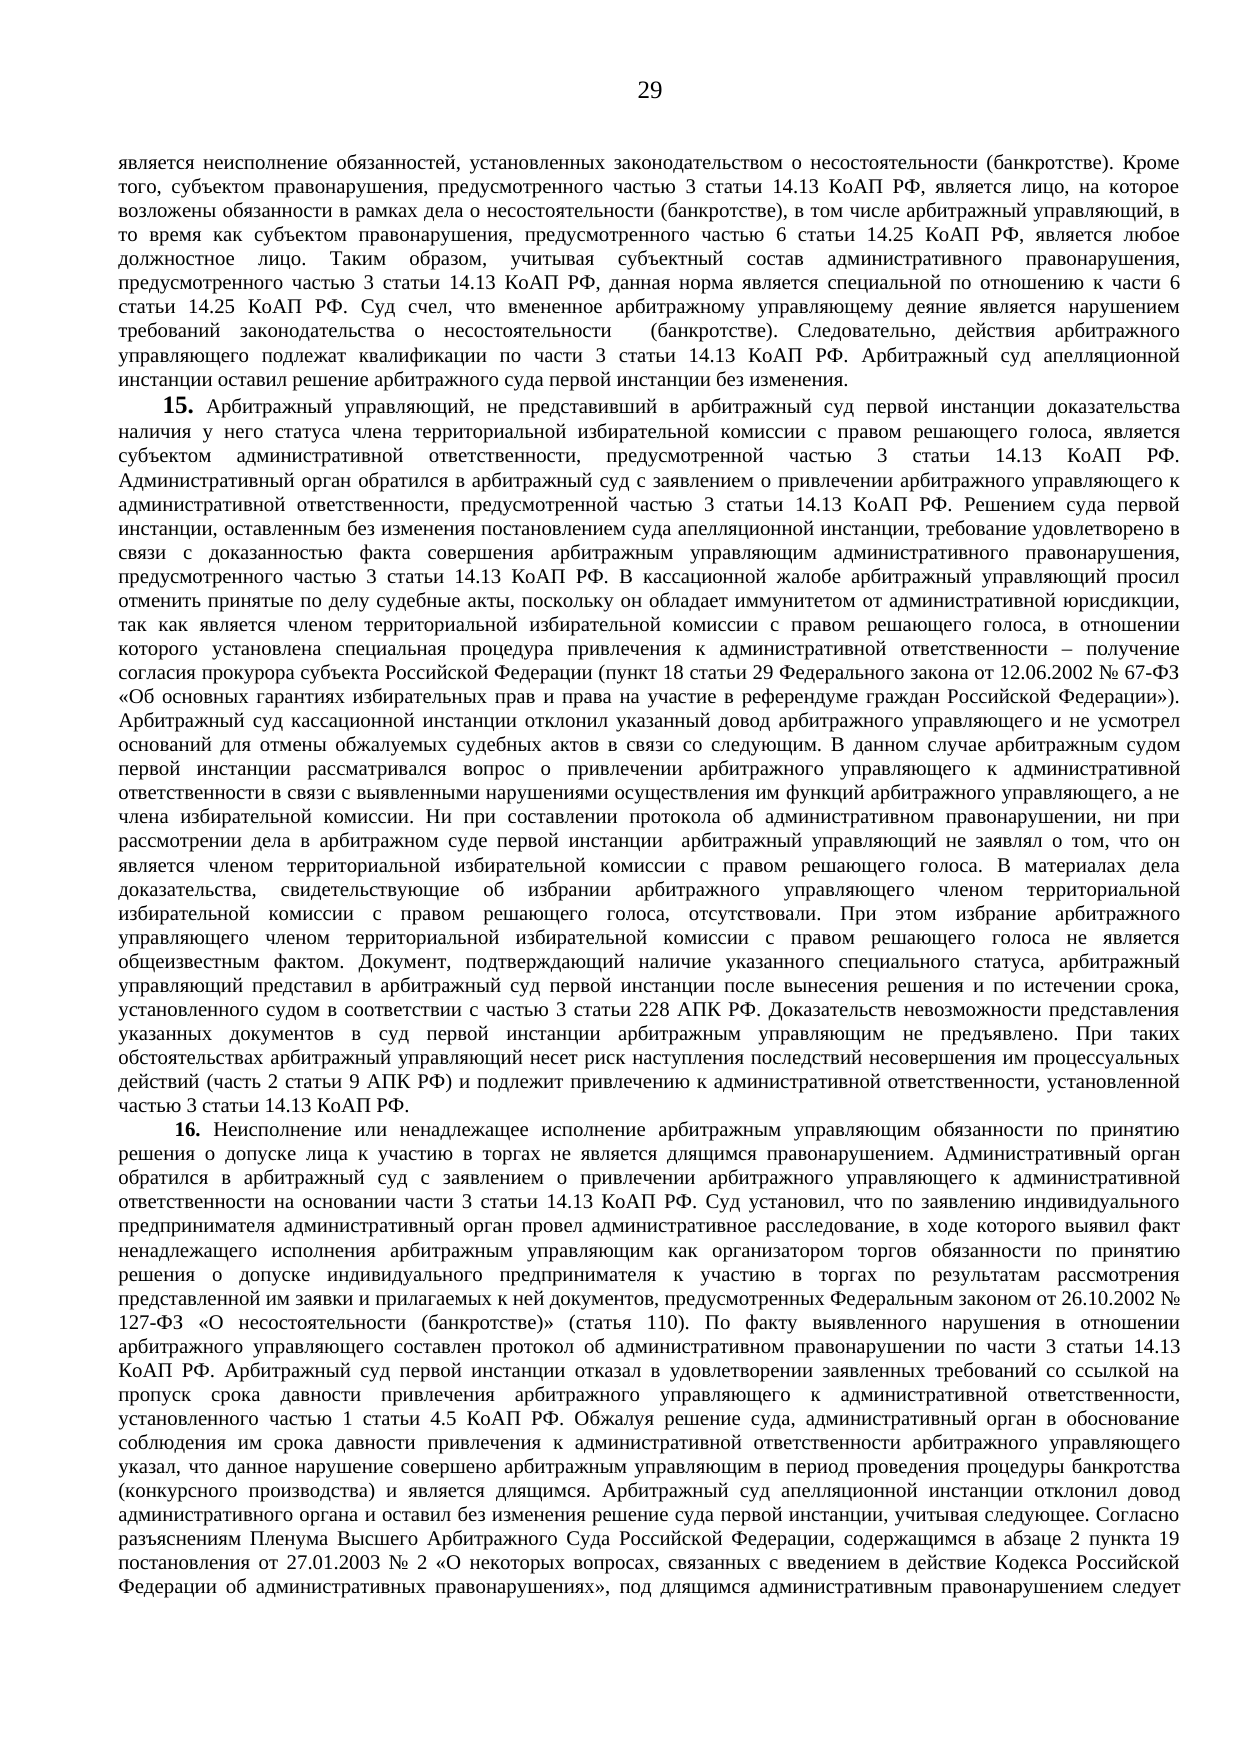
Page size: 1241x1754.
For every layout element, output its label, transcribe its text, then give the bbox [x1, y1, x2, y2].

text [118, 150, 1181, 391]
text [118, 1117, 1181, 1598]
text 15. Арбитражный управляющий, не представивший в арбитражный суд первой инстанции доказательства наличия у него статуса члена территориальной избирательной комиссии с правом решающего голоса, является субъектом административной ответственности, предусмотренной частью 3 статьи 14.13 КоАП РФ. Административный орган обратился в арбитражный суд с заявлением о привлечении арбитражного управляющего к административной ответственности, предусмотренной частью 3 статьи 14.13 КоАП РФ. Решением суда первой инстанции, оставленным без изменения постановлением суда апелляционной инстанции, требование удовлетворено в связи с доказанностью факта совершения арбитражным управляющим административного правонарушения, предусмотренного частью 3 статьи 14.13 КоАП РФ. В кассационной жалобе арбитражный управляющий просил отменить принятые по делу судебные акты, поскольку он обладает иммунитетом от административной юрисдикции, так как является членом территориальной избирательной комиссии с правом решающего голоса, в отношении которого установлена специальная процедура привлечения к административной ответственности – получение согласия прокурора субъекта Российской Федерации (пункт 18 статьи 29 Федерального закона от 12.06.2002 № 67-ФЗ «Об основных гарантиях избирательных прав и права на участие в референдуме граждан Российской Федерации»). Арбитражный суд кассационной инстанции отклонил указанный довод арбитражного управляющего и не усмотрел оснований для отмены обжалуемых судебных актов в связи со следующим. В данном случае арбитражным судом первой инстанции рассматривался вопрос о привлечении арбитражного управляющего к административной ответственности в связи с выявленными нарушениями осуществления им функций арбитражного управляющего, а не члена избирательной комиссии. Ни при составлении протокола об административном правонарушении, ни при рассмотрении дела в арбитражном суде первой инстанции арбитражный управляющий не заявлял о том, что он является членом территориальной избирательной комиссии с правом решающего голоса. В материалах дела доказательства, свидетельствующие об избрании арбитражного управляющего членом территориальной избирательной комиссии с правом решающего голоса, отсутствовали. При этом избрание арбитражного управляющего членом территориальной избирательной комиссии с правом решающего голоса не является общеизвестным фактом. Документ, подтверждающий наличие указанного специального статуса, арбитражный управляющий представил в арбитражный суд первой инстанции после вынесения решения и по истечении срока, установленного судом в соответствии с частью 3 статьи 228 АПК РФ. Доказательств невозможности представления указанных документов в суд первой инстанции арбитражным управляющим не предъявлено. При таких обстоятельствах арбитражный управляющий несет риск наступления последствий несовершения им процессуальных действий (часть 2 статьи 9 АПК РФ) и подлежит привлечению к административной ответственности, установленной частью 3 статьи 14.13 КоАП РФ. [118, 391, 1181, 1117]
